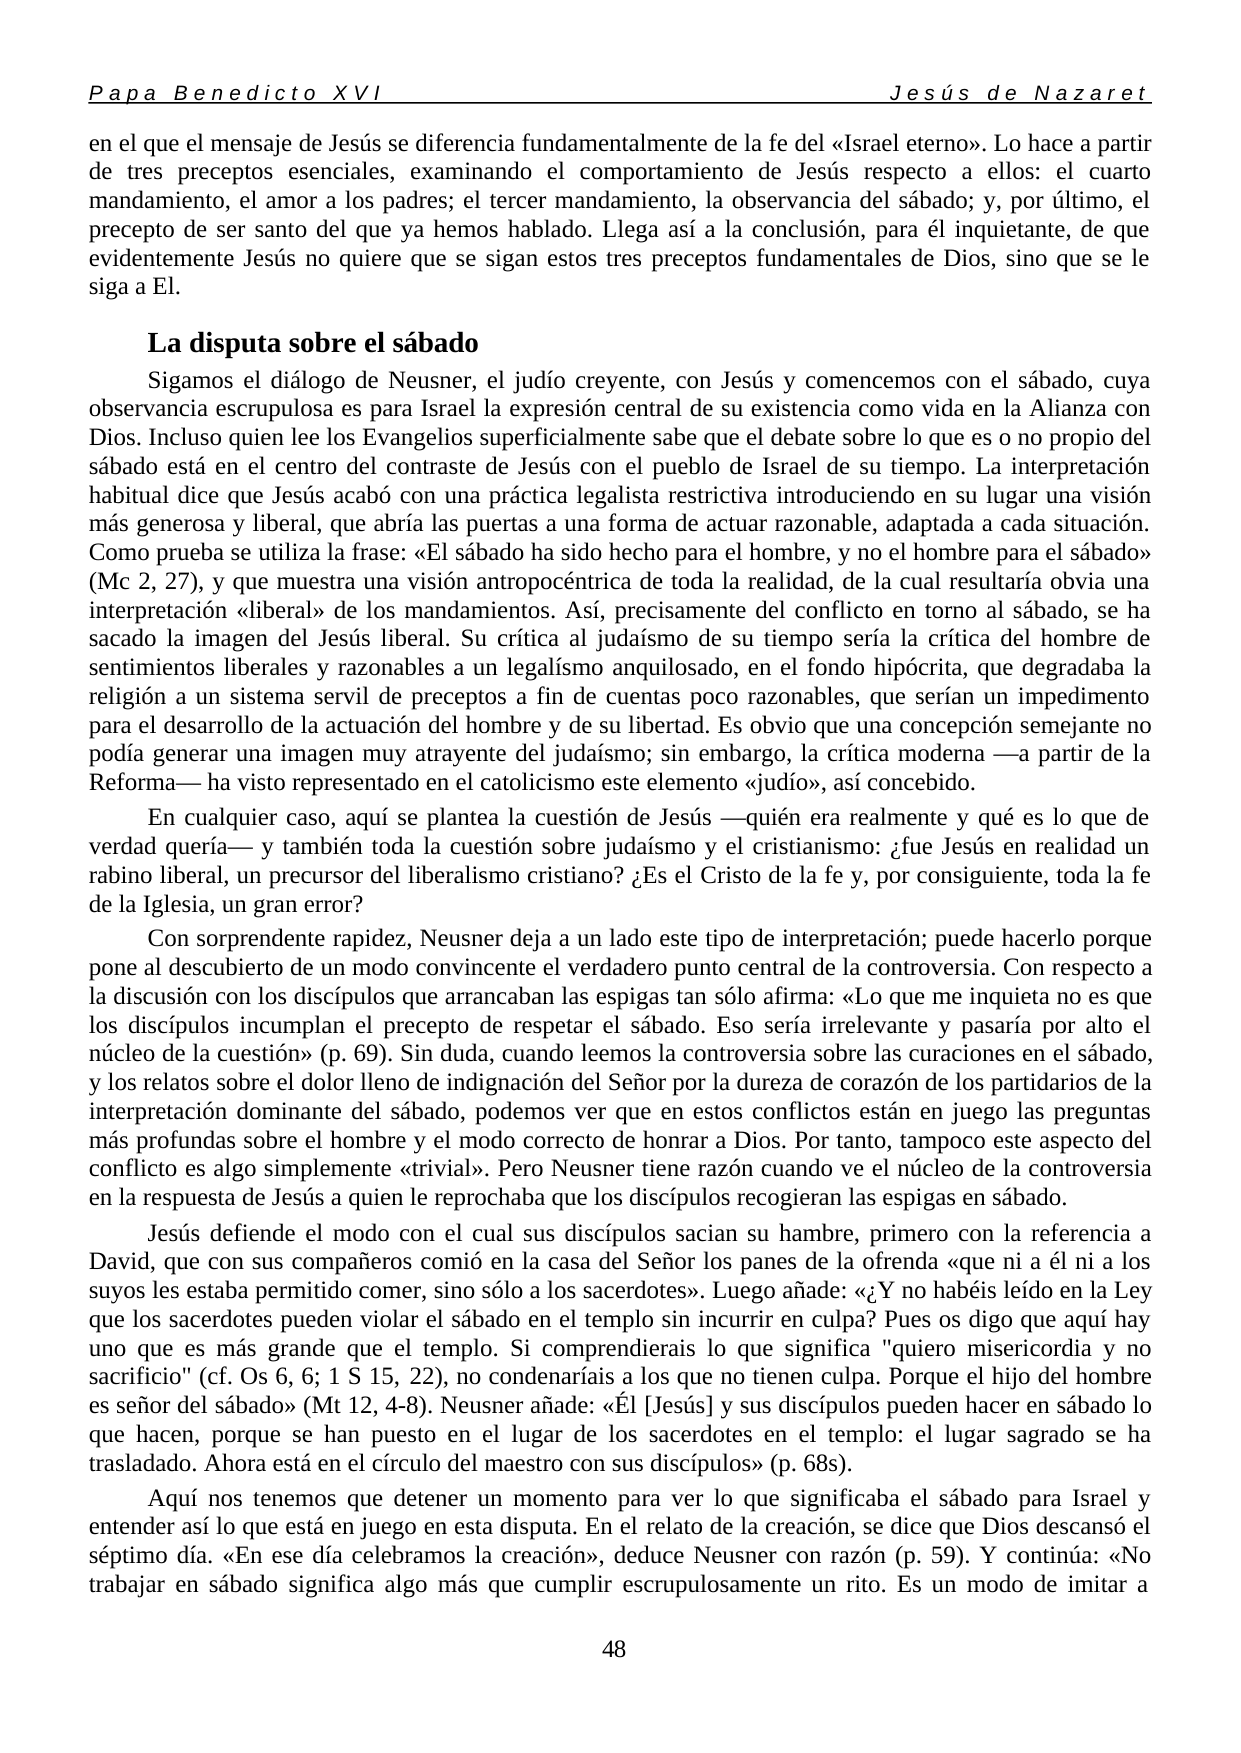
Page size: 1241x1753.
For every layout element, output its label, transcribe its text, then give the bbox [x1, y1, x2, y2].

text Sigamos el diálogo de Neusner, el judío creyente, con Jesús y comencemos con el sábado, cuya observancia escrupulosa es para Israel la expresión central de su existencia como vida en la Alianza con Dios. Incluso quien lee los Evangelios superficialmente sabe que el debate sobre lo que es o no propio del sábado está en el centro del contraste de Jesús con el pueblo de Israel de su tiempo. La interpretación habitual dice que Jesús acabó con una práctica legalista restrictiva introduciendo en su lugar una visión más generosa y liberal, que abría las puertas a una forma de actuar razonable, adaptada a cada situación. Como prueba se utiliza la frase: «El sábado ha sido hecho para el hombre, y no el hombre para el sábado» (Mc 2, 27), y que muestra una visión antropocéntrica de toda la realidad, de la cual resultaría obvia una interpretación «liberal» de los mandamientos. Así, precisamente del conflicto en torno al sábado, se ha sacado la imagen del Jesús liberal. Su crítica al judaísmo de su tiempo sería la crítica del hombre de sentimientos liberales y razonables a un legalísmo anquilosado, en el fondo hipócrita, que degradaba la religión a un sistema servil de preceptos a fin de cuentas poco razonables, que serían un impedimento para el desarrollo de la actuación del hombre y de su libertad. Es obvio que una concepción semejante no podía generar una imagen muy atrayente del judaísmo; sin embargo, la crítica moderna —a partir de la Reforma— ha visto representado en el catolicismo este elemento «judío», así concebido. [88, 365, 1152, 796]
text Aquí nos tenemos que detener un momento para ver lo que significaba el sábado para Israel y entender así lo que está en juego en esta disputa. En el relato de la creación, se dice que Dios descansó el séptimo día. «En ese día celebramos la creación», deduce Neusner con razón (p. 59). Y continúa: «No trabajar en sábado significa algo más que cumplir escrupulosamente un rito. Es un modo de imitar a [88, 1483, 1152, 1598]
text Con sorprendente rapidez, Neusner deja a un lado este tipo de interpretación; puede hacerlo porque pone al descubierto de un modo convincente el verdadero punto central de la controversia. Con respecto a la discusión con los discípulos que arrancaban las espigas tan sólo afirma: «Lo que me inquieta no es que los discípulos incumplan el precepto de respetar el sábado. Eso sería irrelevante y pasaría por alto el núcleo de la cuestión» (p. 69). Sin duda, cuando leemos la controversia sobre las curaciones en el sábado, y los relatos sobre el dolor lleno de indignación del Señor por la dureza de corazón de los partidarios de la interpretación dominante del sábado, podemos ver que en estos conflictos están en juego las preguntas más profundas sobre el hombre y el modo correcto de honrar a Dios. Por tanto, tampoco este aspecto del conflicto es algo simplemente «trivial». Pero Neusner tiene razón cuando ve el núcleo de la controversia en la respuesta de Jesús a quien le reprochaba que los discípulos recogieran las espigas en sábado. [88, 923, 1153, 1211]
text Jesús defiende el modo con el cual sus discípulos sacian su hambre, primero con la referencia a David, que con sus compañeros comió en la casa del Señor los panes de la ofrenda «que ni a él ni a los suyos les estaba permitido comer, sino sólo a los sacerdotes». Luego añade: «¿Y no habéis leído en la Ley que los sacerdotes pueden violar el sábado en el templo sin incurrir en culpa? Pues os digo que aquí hay uno que es más grande que el templo. Si comprendierais lo que significa "quiero misericordia y no sacrificio" (cf. Os 6, 6; 1 S 15, 22), no condenaríais a los que no tienen culpa. Porque el hijo del hombre es señor del sábado» (Mt 12, 4-8). Neusner añade: «Él [Jesús] y sus discípulos pueden hacer en sábado lo que hacen, porque se han puesto en el lugar de los sacerdotes en el templo: el lugar sagrado se ha trasladado. Ahora está en el círculo del maestro con sus discípulos» (p. 68s). [88, 1218, 1153, 1476]
subtitle La disputa sobre el sábado [147, 325, 1165, 359]
text En cualquier caso, aquí se plantea la cuestión de Jesús —quién era realmente y qué es lo que de verdad quería— y también toda la cuestión sobre judaísmo y el cristianismo: ¿fue Jesús en realidad un rabino liberal, un precursor del liberalismo cristiano? ¿Es el Cristo de la fe y, por consiguiente, toda la fe de la Iglesia, un gran error? [88, 802, 1151, 917]
text en el que el mensaje de Jesús se diferencia fundamentalmente de la fe del «Israel eterno». Lo hace a partir de tres preceptos esenciales, examinando el comportamiento de Jesús respecto a ellos: el cuarto mandamiento, el amor a los padres; el tercer mandamiento, la observancia del sábado; y, por último, el precepto de ser santo del que ya hemos hablado. Llega así a la conclusión, para él inquietante, de que evidentemente Jesús no quiere que se sigan estos tres preceptos fundamentales de Dios, sino que se le siga a El. [88, 128, 1152, 300]
